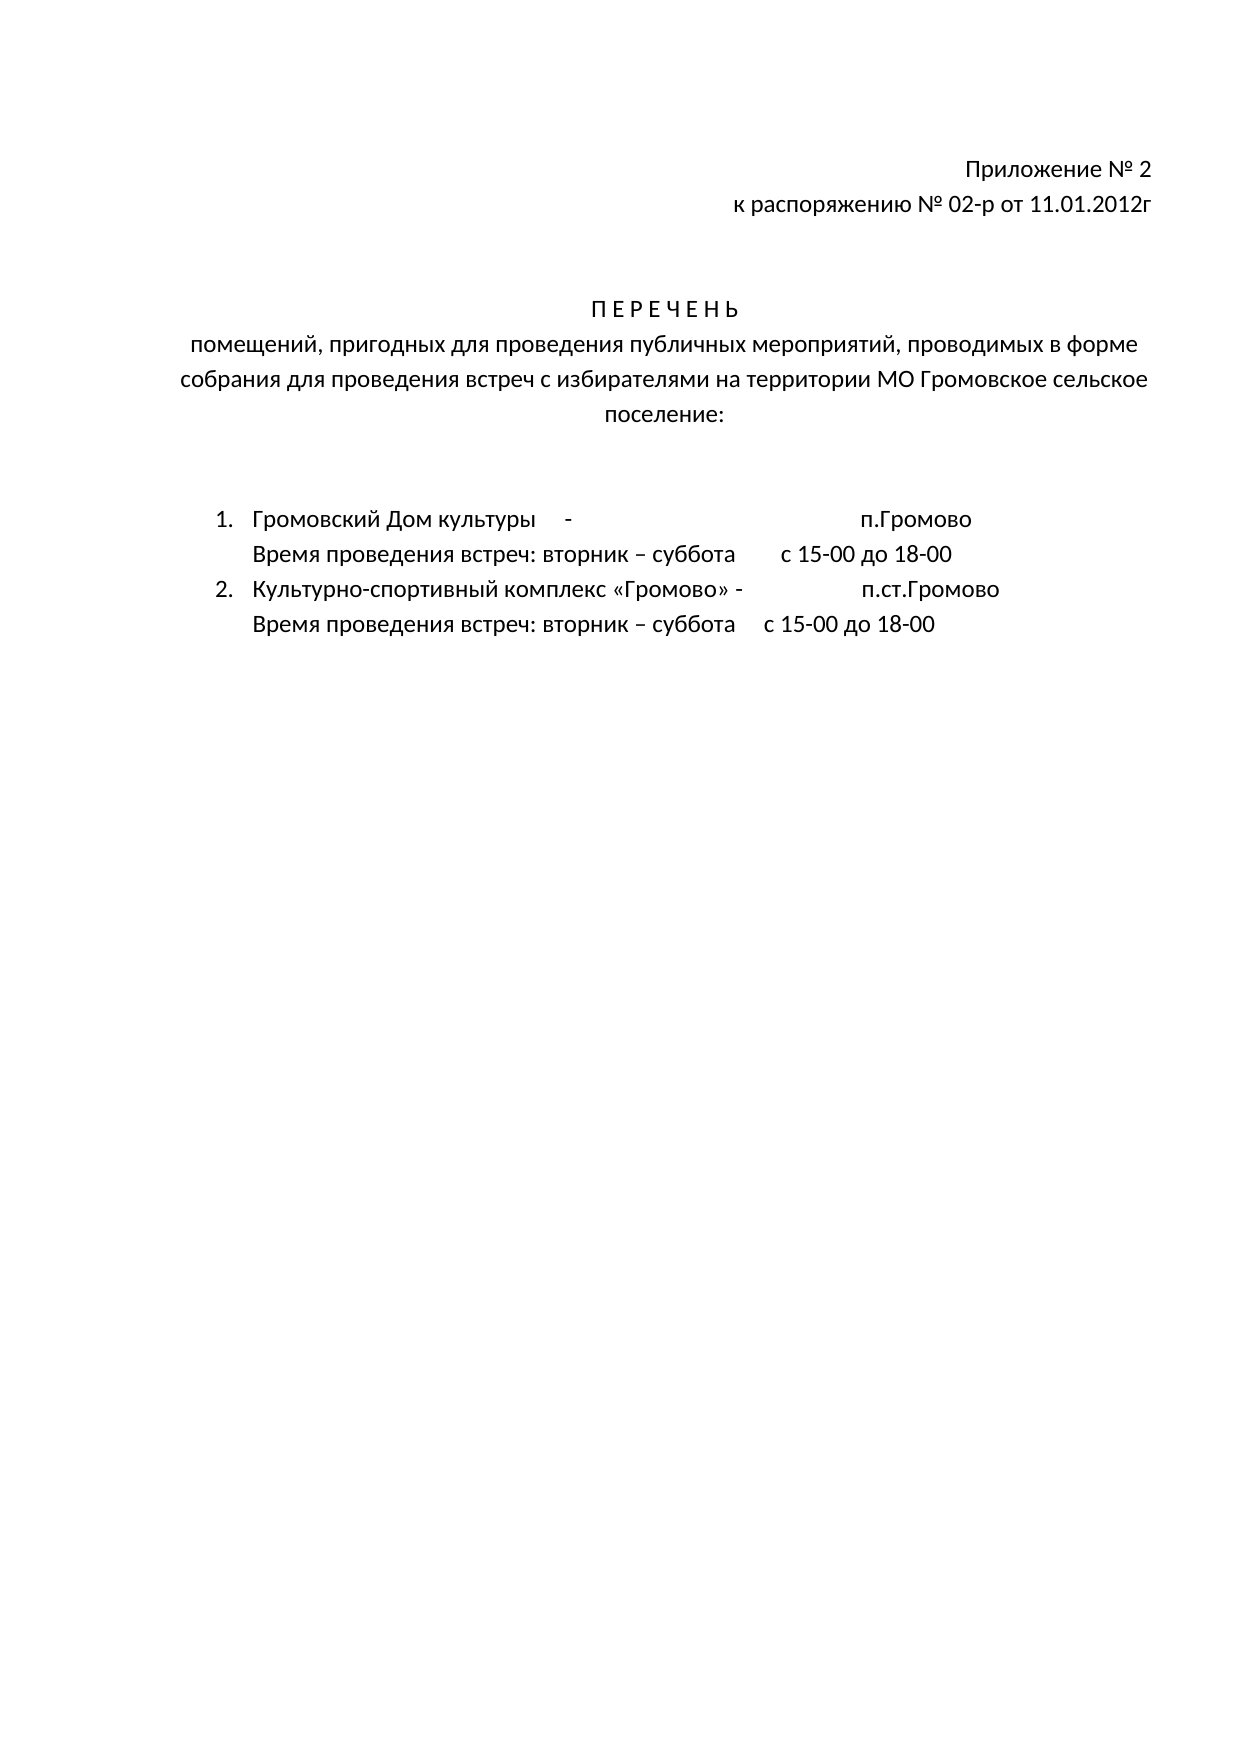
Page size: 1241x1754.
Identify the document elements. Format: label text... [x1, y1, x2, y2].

text помещений, пригодных для проведения публичных мероприятий, проводимых в форме собрания для проведения встреч с избирателями на территории МО Громовское сельское поселение: [177, 328, 1152, 429]
text П Е Р Е Ч Е Н Ь [177, 293, 1152, 324]
text Приложение № 2 [177, 153, 1152, 184]
text Время проведения встреч: вторник – суббота с 15-00 до 18-00 [252, 538, 1152, 569]
list Громовский Дом культуры - п.Громово [215, 503, 1152, 534]
text Время проведения встреч: вторник – суббота с 15-00 до 18-00 [252, 608, 1152, 639]
list Культурно-спортивный комплекс «Громово» - п.ст.Громово [215, 573, 1152, 604]
text к распоряжению № 02-р от 11.01.2012г [177, 188, 1152, 219]
